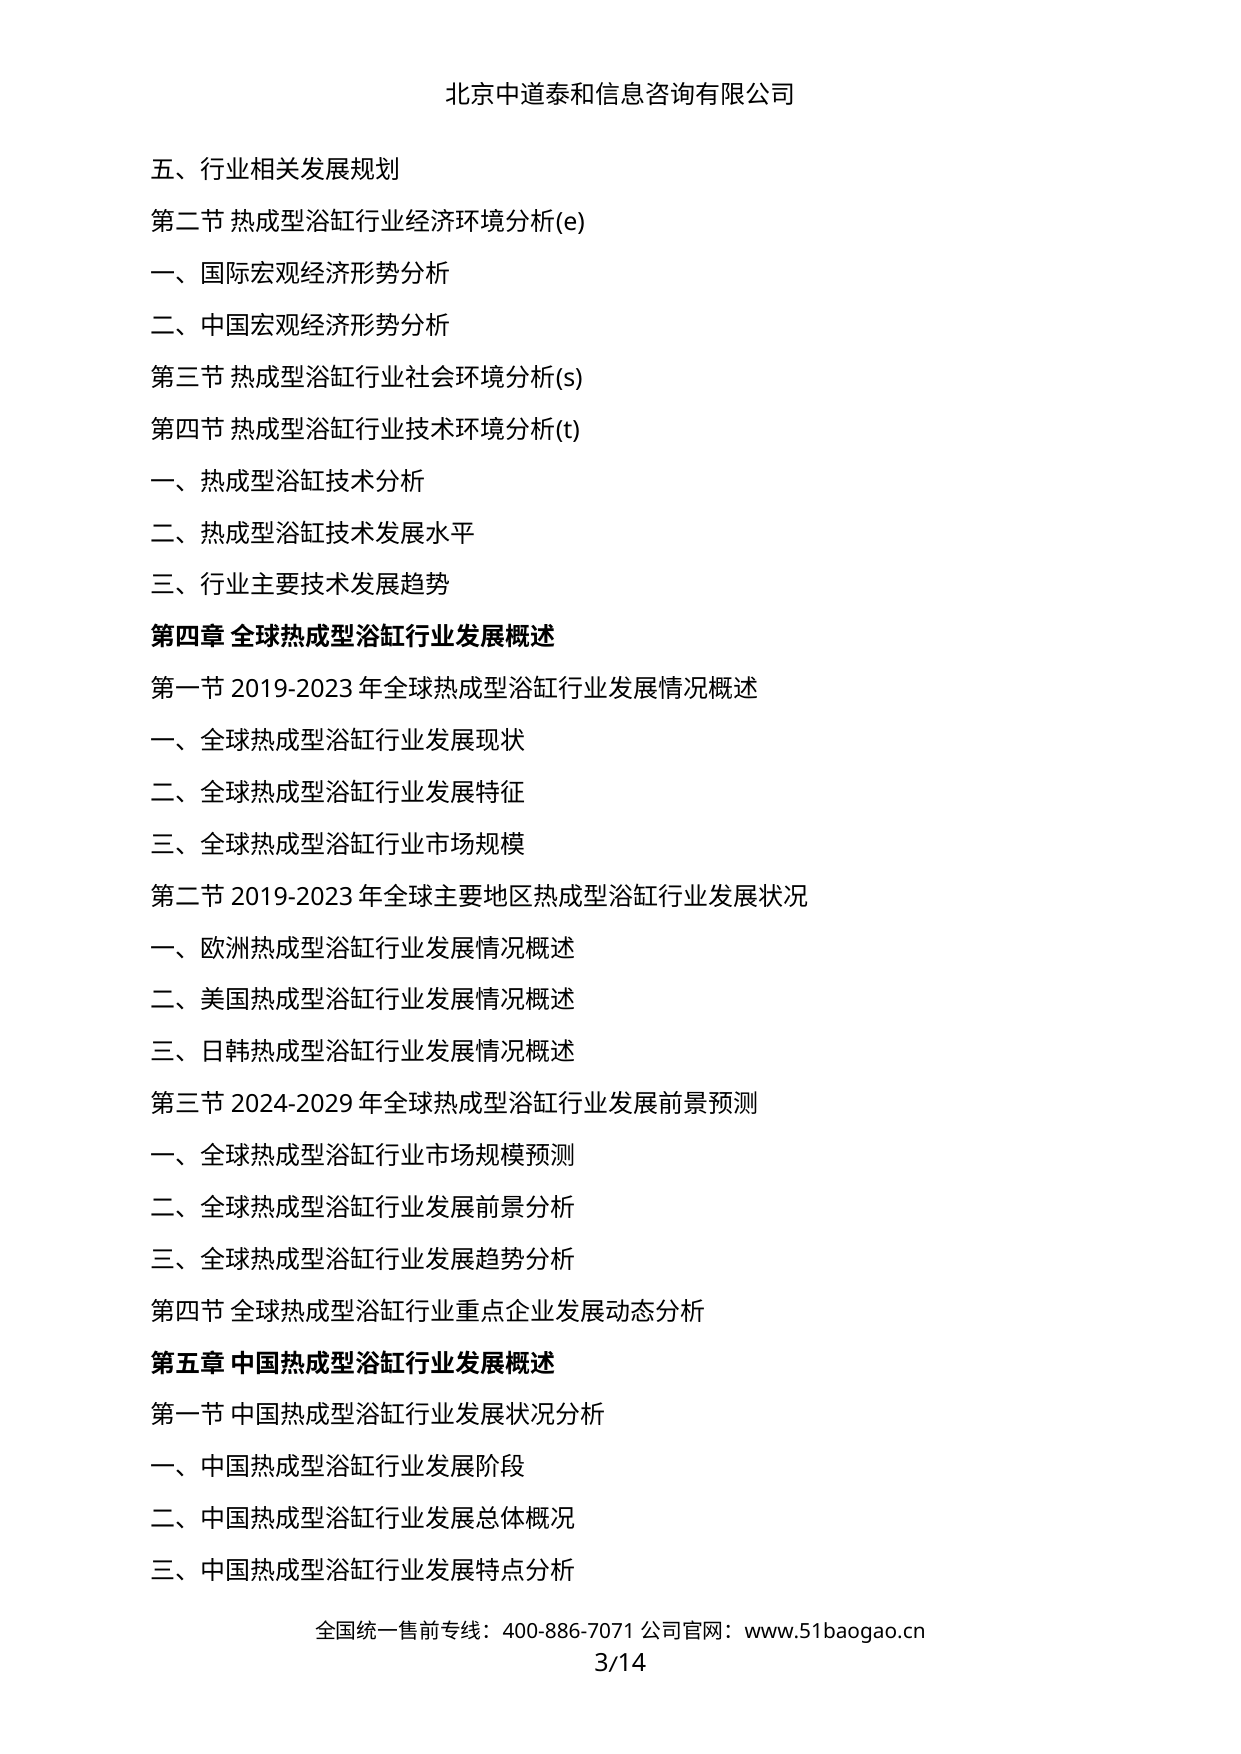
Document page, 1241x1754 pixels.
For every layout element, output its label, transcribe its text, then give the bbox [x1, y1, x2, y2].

text 第三节 热成型浴缸行业社会环境分析(s) [150, 357, 1090, 394]
text 第四节 全球热成型浴缸行业重点企业发展动态分析 [150, 1291, 1090, 1327]
text 第一节 2019-2023年全球热成型浴缸行业发展情况概述 [150, 669, 1090, 705]
text 一、全球热成型浴缸行业发展现状 [150, 721, 1090, 757]
text 第五章 中国热成型浴缸行业发展概述 [150, 1343, 1090, 1379]
text 第二节 2019-2023年全球主要地区热成型浴缸行业发展状况 [150, 876, 1090, 912]
text 一、全球热成型浴缸行业市场规模预测 [150, 1136, 1090, 1172]
text 三、中国热成型浴缸行业发展特点分析 [150, 1551, 1090, 1587]
text 三、全球热成型浴缸行业市场规模 [150, 824, 1090, 861]
text 第一节 中国热成型浴缸行业发展状况分析 [150, 1395, 1090, 1431]
text 三、日韩热成型浴缸行业发展情况概述 [150, 1032, 1090, 1068]
text 第三节 2024-2029年全球热成型浴缸行业发展前景预测 [150, 1084, 1090, 1120]
text 二、中国热成型浴缸行业发展总体概况 [150, 1499, 1090, 1535]
text 第四节 热成型浴缸行业技术环境分析(t) [150, 409, 1090, 446]
text 一、热成型浴缸技术分析 [150, 461, 1090, 497]
text 五、行业相关发展规划 [150, 150, 1090, 186]
text 二、全球热成型浴缸行业发展特征 [150, 772, 1090, 809]
text 二、美国热成型浴缸行业发展情况概述 [150, 980, 1090, 1016]
text 第四章 全球热成型浴缸行业发展概述 [150, 617, 1090, 653]
text 二、全球热成型浴缸行业发展前景分析 [150, 1187, 1090, 1224]
text 三、行业主要技术发展趋势 [150, 565, 1090, 601]
text 一、欧洲热成型浴缸行业发展情况概述 [150, 928, 1090, 964]
text 三、全球热成型浴缸行业发展趋势分析 [150, 1239, 1090, 1276]
text 二、中国宏观经济形势分析 [150, 306, 1090, 342]
text 二、热成型浴缸技术发展水平 [150, 513, 1090, 549]
text 第二节 热成型浴缸行业经济环境分析(e) [150, 202, 1090, 238]
text 一、国际宏观经济形势分析 [150, 254, 1090, 290]
text 一、中国热成型浴缸行业发展阶段 [150, 1447, 1090, 1483]
